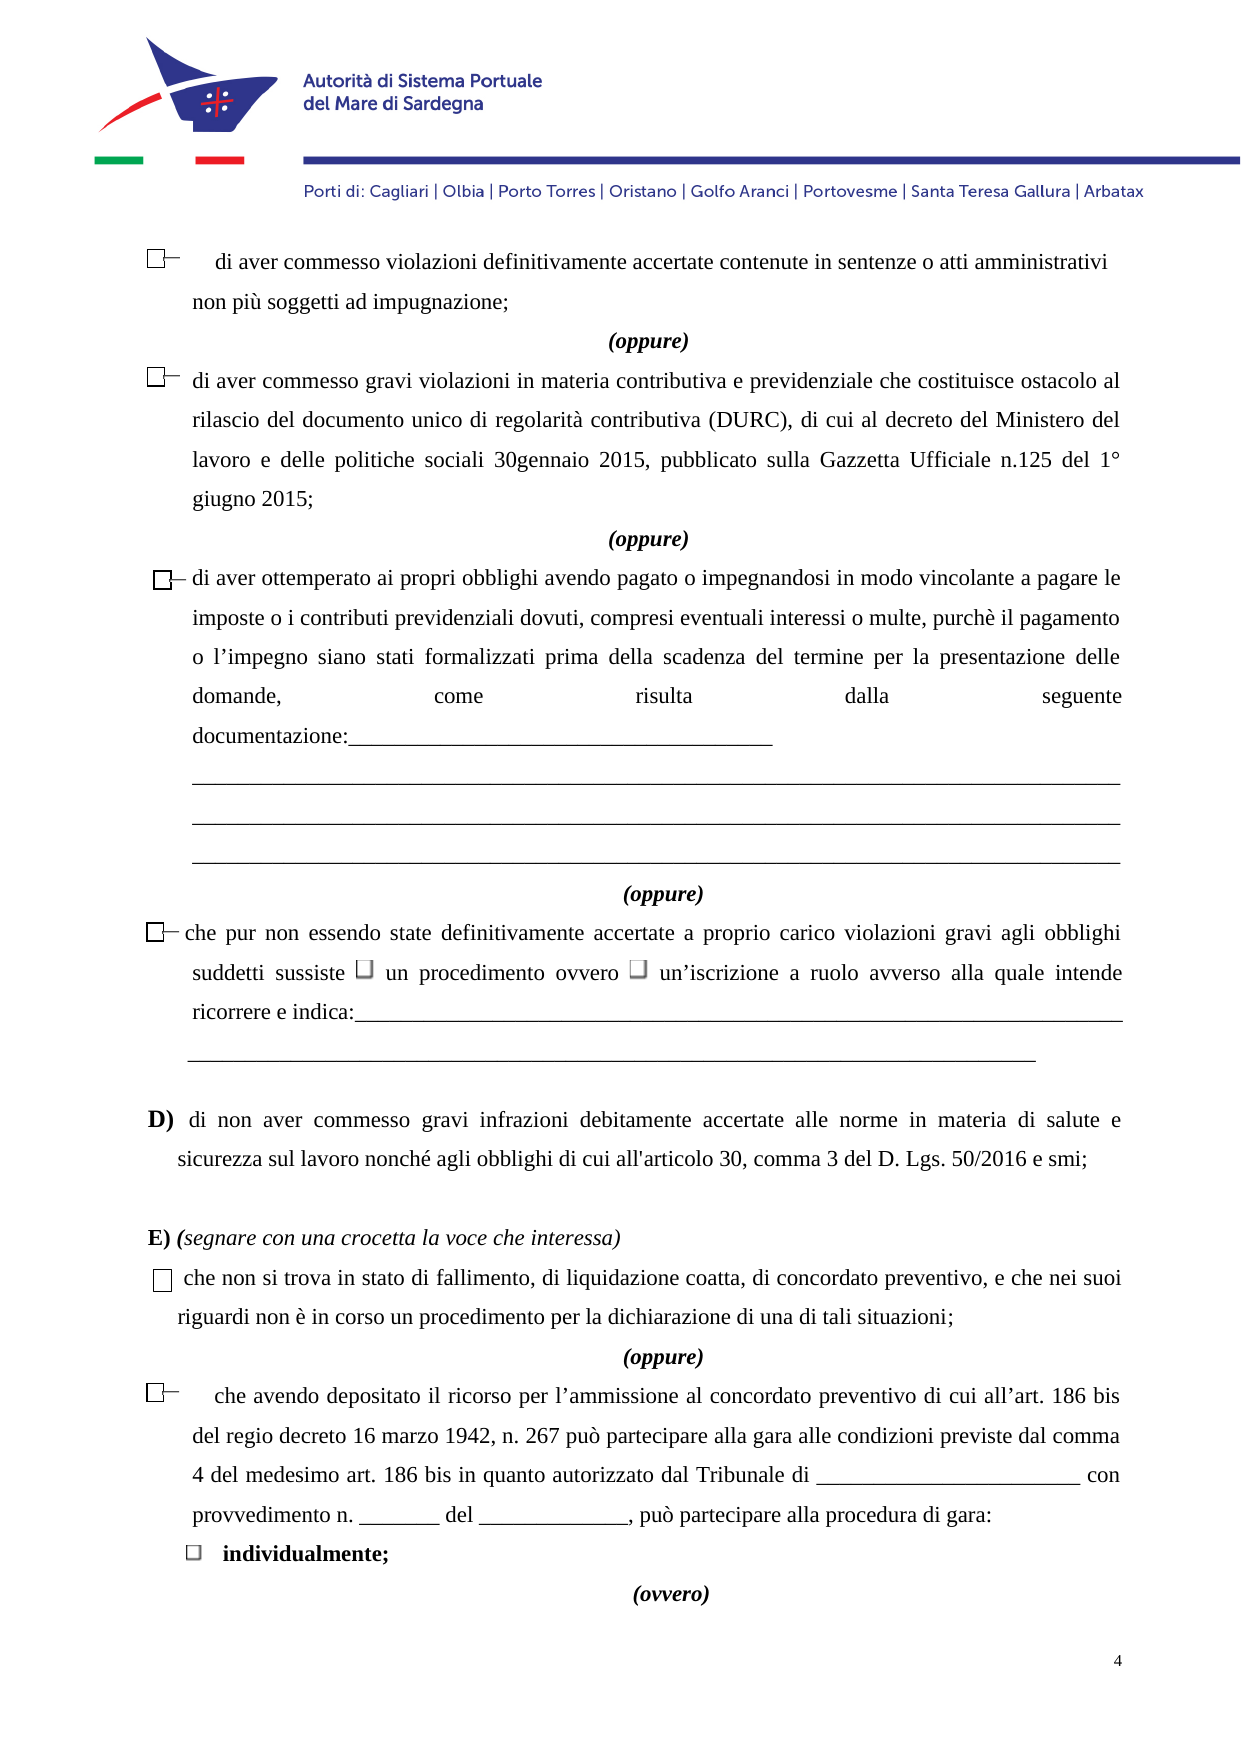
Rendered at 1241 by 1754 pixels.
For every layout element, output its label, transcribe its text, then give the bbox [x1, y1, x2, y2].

text (ovvero) [223, 1580, 1122, 1606]
text di aver commesso violazioni definitivamente accertate contenute in sentenze o atti amministrativi non più soggetti ad impugnazione; [177, 248, 1122, 314]
text ___________________________________________________________________________________________________________________________________________________________________________________________________________________________________________________ [192, 761, 1122, 867]
text __________________________________________________________________________ [148, 1038, 1122, 1064]
picture [186, 1545, 203, 1562]
list di non aver commesso gravi infrazioni debitamente accertate alle norme in materia di salute e sicurezza sul lavoro nonché agli obblighi di cui all'articolo 30, comma 3 del D. Lgs. 50/2016 e smi; [148, 1104, 1123, 1172]
text (oppure) [207, 1343, 1122, 1369]
text E) (segnare con una crocetta la voce che interessa) [148, 1224, 1123, 1251]
text che avendo depositato il ricorso per l’ammissione al concordato preventivo di cui all’art. 186 bis del regio decreto 16 marzo 1942, n. 267 può partecipare alla gara alle condizioni previste dal comma 4 del medesimo art. 186 bis in quanto autorizzato dal Tribunale di _______________________ con provvedimento n. _______ del _____________, può partecipare alla procedura di gara: [177, 1382, 1122, 1527]
text che non si trova in stato di fallimento, di liquidazione coatta, di concordato preventivo, e che nei suoi riguardi non è in corso un procedimento per la dichiarazione di una di tali situazioni; [177, 1264, 1123, 1330]
text (oppure) [177, 327, 1122, 353]
picture [629, 960, 649, 981]
text (oppure) [207, 880, 1122, 906]
text (oppure) [177, 524, 1122, 551]
picture [44, 14, 1241, 220]
picture [356, 960, 375, 981]
text di aver commesso gravi violazioni in materia contributiva e previdenziale che costituisce ostacolo al rilascio del documento unico di regolarità contributiva (DURC), di cui al decreto del Ministero del lavoro e delle politiche sociali 30gennaio 2015, pubblicato sulla Gazzetta Ufficiale n.125 del 1° giugno 2015; [192, 367, 1122, 511]
text di aver ottemperato ai propri obblighi avendo pagato o impegnandosi in modo vincolante a pagare le imposte o i contributi previdenziali dovuti, compresi eventuali interessi o multe, purchè il pagamento o l’impegno siano stati formalizzati prima della scadenza del termine per la presentazione delle domande, come risulta dalla seguente documentazione:_____________________________________ [148, 564, 1122, 748]
list individualmente; [185, 1540, 1122, 1567]
text che pur non essendo state definitivamente accertate a proprio carico violazioni gravi agli obblighi suddetti sussiste un procedimento ovvero un’iscrizione a ruolo avverso alla quale intende ricorrere e indica:___________________________________________________________________ [148, 919, 1123, 1025]
